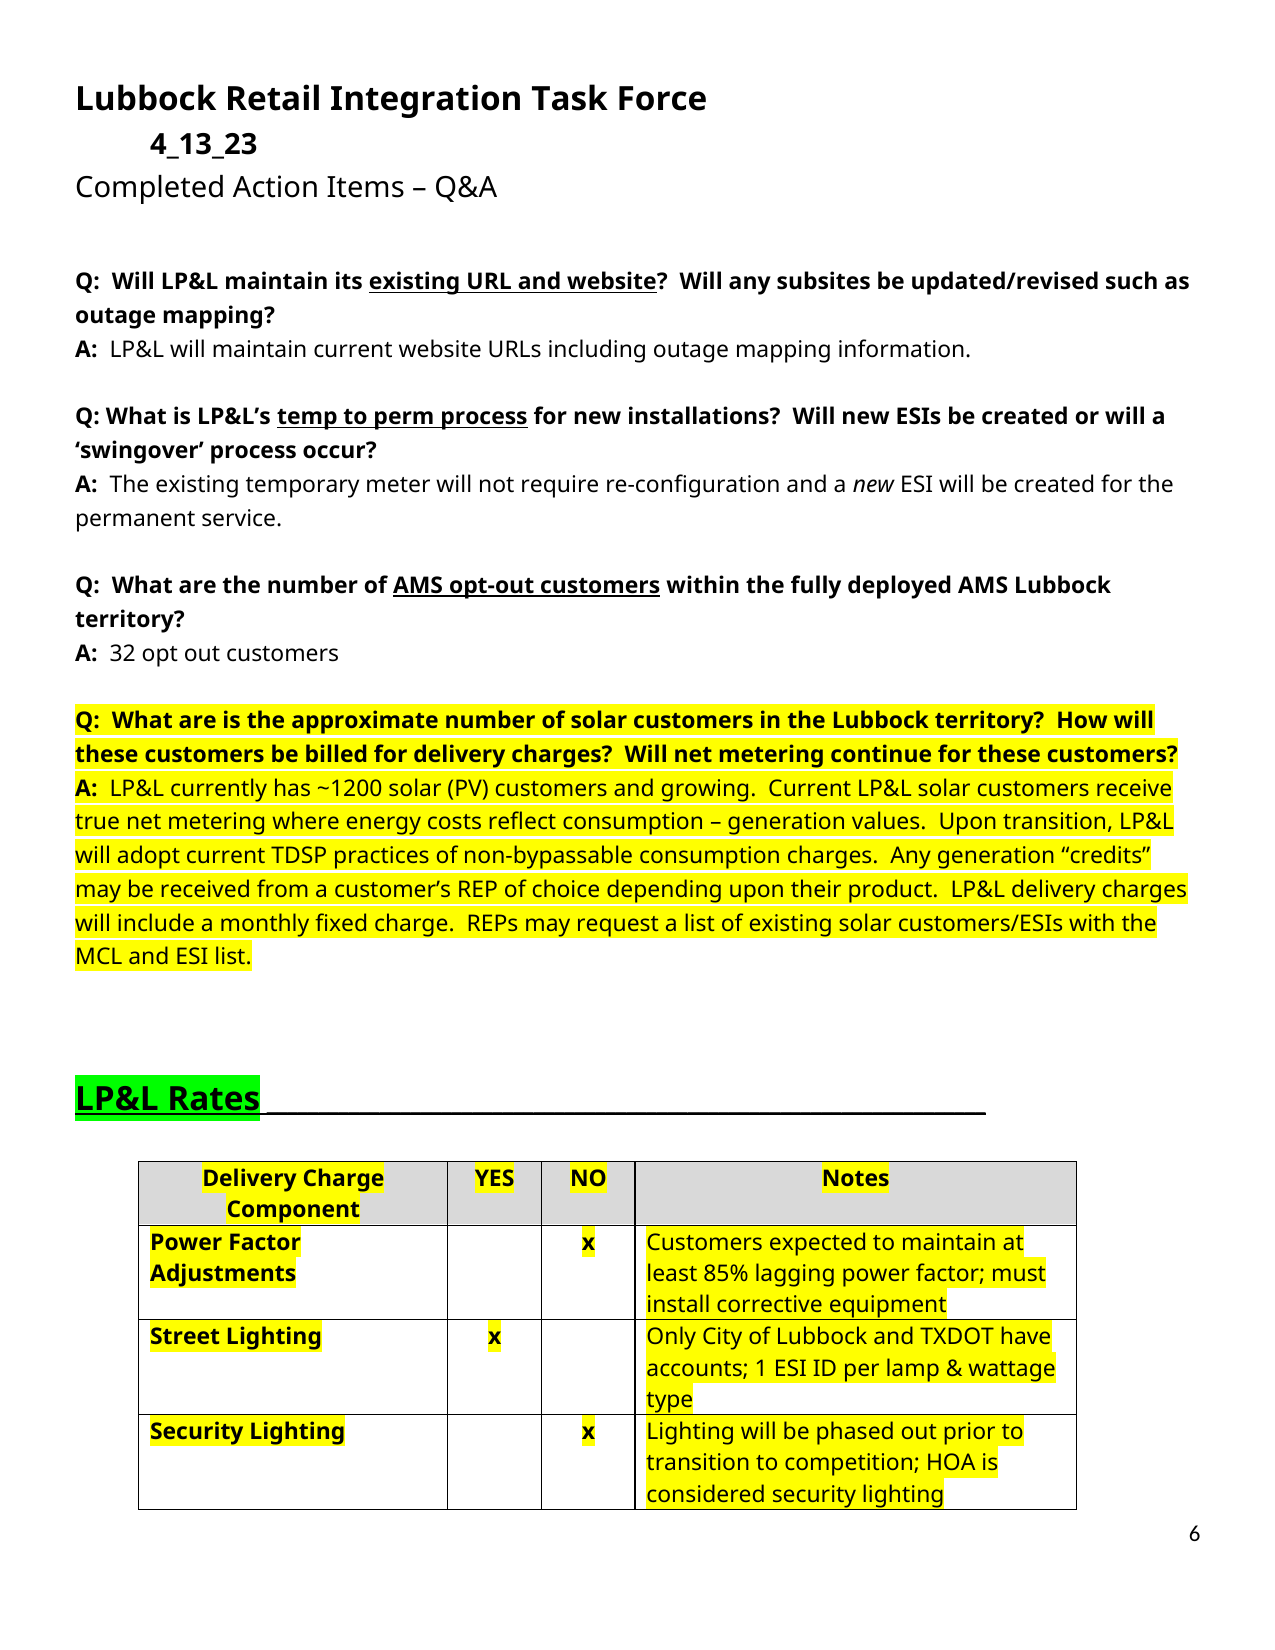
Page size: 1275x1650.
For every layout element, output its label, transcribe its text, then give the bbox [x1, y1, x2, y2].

table_header Delivery Charge Component [139, 1162, 226, 1224]
text Q: What is LP&L’s temp to perm process for new installations? Will new ESIs be created or will a ‘swingover’ process occur? [75, 400, 1200, 465]
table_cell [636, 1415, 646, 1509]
table_header Notes [636, 1162, 1076, 1224]
table_cell Lighting will be phased out prior to transition to competition; HOA is considered security lighting [944, 1415, 1076, 1509]
table_header Delivery Charge Component [360, 1162, 447, 1224]
text Q: What are is the approximate number of solar customers in the Lubbock territory? How will these customers be billed for delivery charges? Will net metering continue for these customers? [75, 704, 1200, 769]
table_header YES [448, 1162, 541, 1224]
table_cell Only City of Lubbock and TXDOT have accounts; 1 ESI ID per lamp & wattage type [693, 1320, 1076, 1414]
text A: LP&L currently has ~1200 solar (PV) customers and growing. Current LP&L solar customers receive true net metering where energy costs reflect consumption – generation values. Upon transition, LP&L will adopt current TDSP practices of non-bypassable consumption charges. Any generation “credits” may be received from a customer’s REP of choice depending upon their product. LP&L delivery charges will include a monthly fixed charge. REPs may request a list of existing solar customers/ESIs with the MCL and ESI list. [75, 771, 1200, 971]
table_cell Security Lighting [139, 1415, 447, 1509]
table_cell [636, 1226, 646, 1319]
text A: LP&L will maintain current website URLs including outage mapping information. [75, 333, 1200, 364]
table_cell x [448, 1320, 541, 1414]
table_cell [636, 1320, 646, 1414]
table_cell [448, 1415, 541, 1509]
text Q: What are the number of AMS opt-out customers within the fully deployed AMS Lubbock territory? [75, 569, 1200, 634]
text A: 32 opt out customers [75, 636, 1200, 668]
text LP&L Rates ______________________________________________________________________ [260, 1075, 1200, 1121]
text A: The existing temporary meter will not require re-configuration and a new ESI will be created for the permanent service. [75, 468, 1200, 533]
table_cell Street Lighting [139, 1320, 447, 1414]
table_cell Power Factor Adjustments [139, 1226, 447, 1319]
table_header NO [542, 1162, 634, 1224]
table_cell x [542, 1415, 634, 1509]
table_cell [448, 1226, 541, 1319]
table_cell Customers expected to maintain at least 85% lagging power factor; must install corrective equipment [947, 1226, 1076, 1319]
text Q: Will LP&L maintain its existing URL and website? Will any subsites be updated/revised such as outage mapping? [75, 265, 1200, 330]
table_cell x [542, 1226, 634, 1319]
table_cell [542, 1320, 634, 1414]
